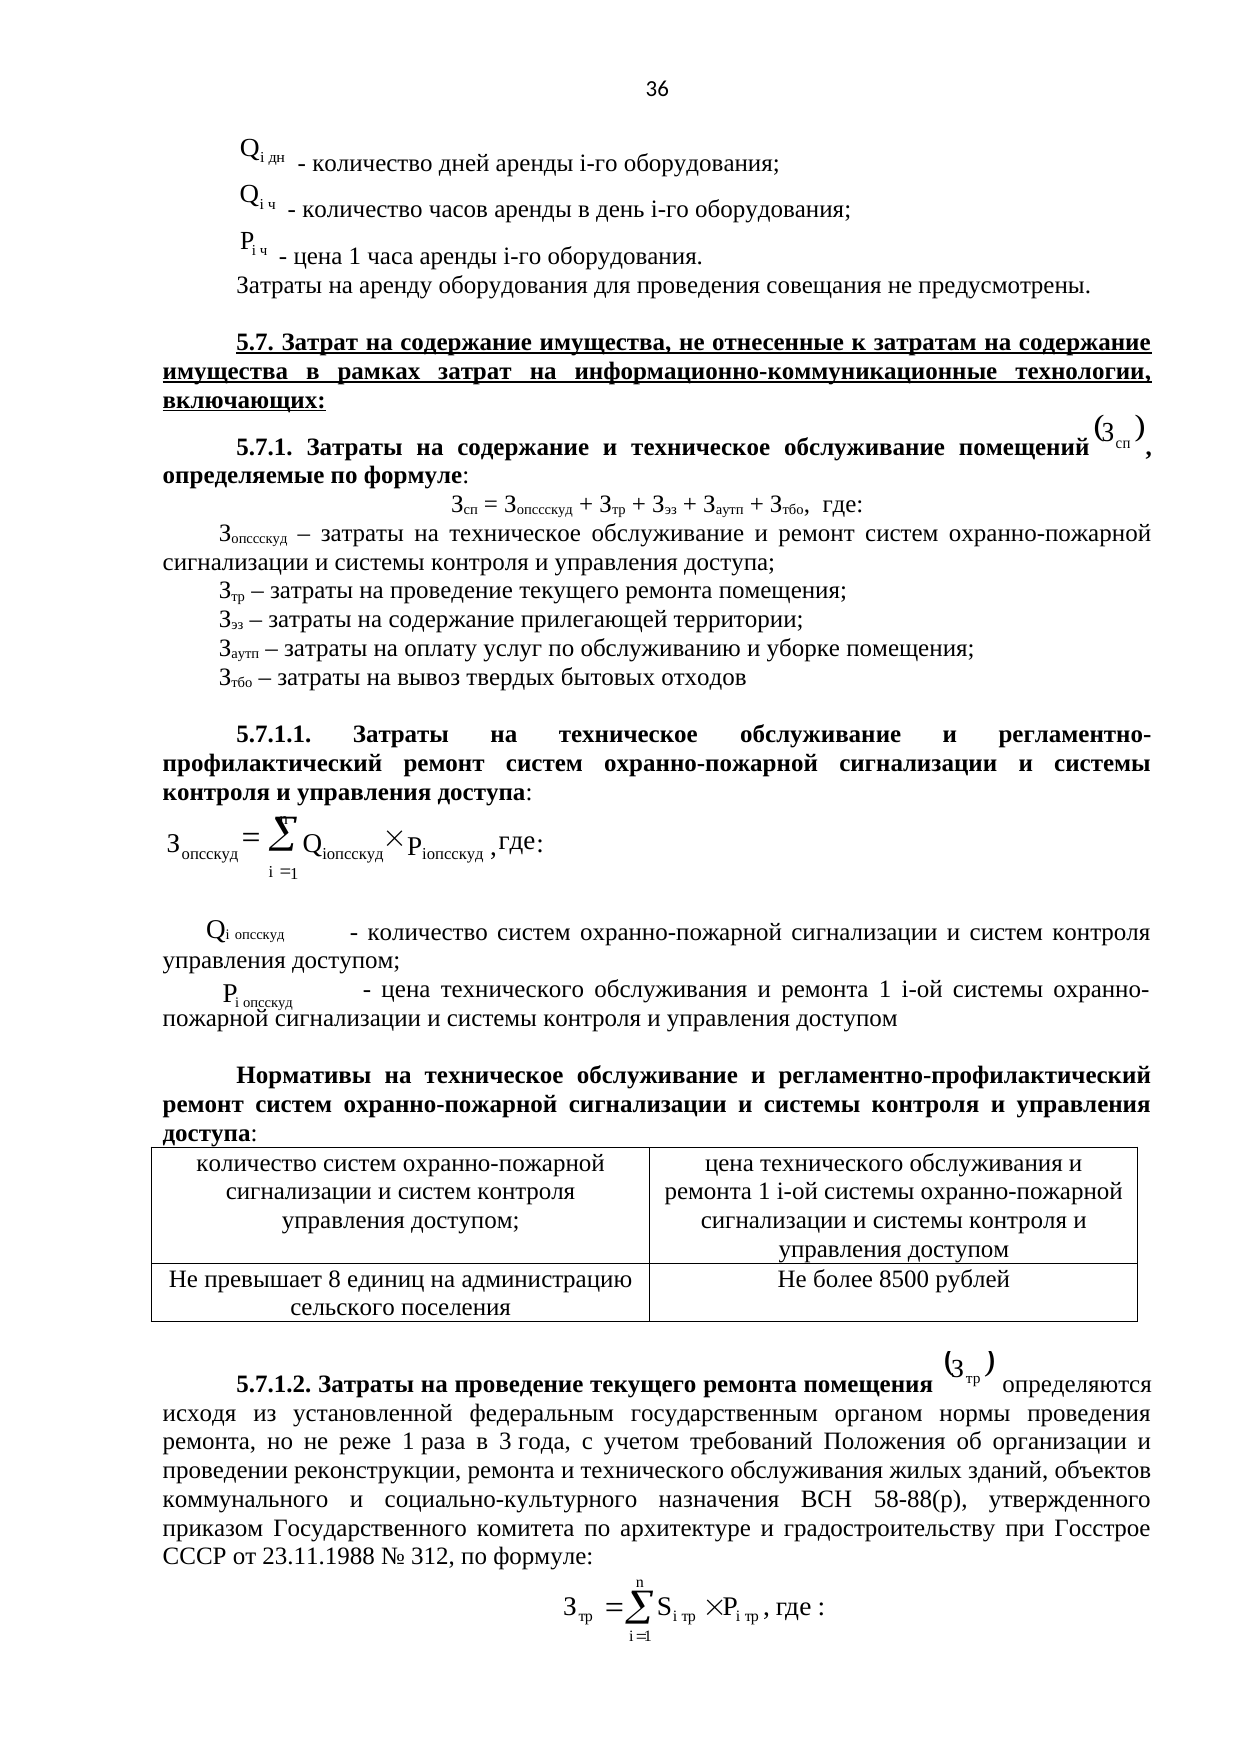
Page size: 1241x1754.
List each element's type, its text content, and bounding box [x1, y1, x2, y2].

text Зэз – затраты на содержание прилегающей территории; [162, 604, 1152, 633]
text - цена 1 часа аренды i-го оборудования. [162, 223, 1152, 270]
text 5.7. Затрат на содержание имущества, не отнесенные к затратам на содержание имущества в рамках затрат на информационно-коммуникационные технологии, включающих: [162, 327, 1152, 381]
text Затраты на аренду оборудования для проведения совещания не предусмотрены. [162, 270, 1152, 299]
text Заутп – затраты на оплату услуг по обслуживанию и уборке помещения; [162, 633, 1152, 662]
table_header количество систем охранно-пожарной сигнализации и систем контроля управления доступом; [152, 1148, 649, 1263]
text Зопссскуд – затраты на техническое обслуживание и ремонт систем охранно-пожарной сигнализации и системы контроля и управления доступа; [162, 518, 1152, 575]
table_header цена технического обслуживания и ремонта 1 i-ой системы охранно-пожарной сигнализации и системы контроля и управления доступом [650, 1148, 1137, 1263]
text Зсп = Зопссскуд + Зтр + Зэз + Заутп + Зтбо, где: [162, 489, 1152, 518]
text Зтр – затраты на проведение текущего ремонта помещения; [162, 575, 1152, 604]
text 5.7.1.2. Затраты на проведение текущего ремонта помещения определяются исходя из установленной федеральным государственным органом нормы проведения ремонта, но не реже 1 раза в 3 года, с учетом требований Положения об организации и проведении реконструкции, ремонта и технического обслуживания жилых зданий, объектов коммунального и социально-культурного назначения ВСН 58-88(р), утвержденного приказом Государственного комитета по архитектуре и градостроительству при Госстрое СССР от 23.11.1988 № 312, по формуле: [162, 1351, 1152, 1570]
text Зтбо – затраты на вывоз твердых бытовых отходов [162, 662, 1152, 690]
text 5.7. Затрат на содержание имущества, не отнесенные к затратам на содержание имущества в рамках затрат на информационно-коммуникационные технологии, включающих: [162, 382, 1152, 414]
table_cell Не превышает 8 единиц на администрацию сельского поселения [152, 1264, 649, 1321]
text 5.7.1. Затраты на содержание и техническое обслуживание помещений, определяемые по формуле: [162, 414, 1152, 489]
table_cell Не более 8500 рублей [650, 1264, 1137, 1321]
text - количество систем охранно-пожарной сигнализации и систем контроля управления доступом; [162, 917, 1152, 974]
text - цена технического обслуживания и ремонта 1 i-ой системы охранно-пожарной сигнализации и системы контроля и управления доступом [162, 974, 1152, 1032]
text 5.7.1.1. Затраты на техническое обслуживание и регламентно-профилактический ремонт систем охранно-пожарной сигнализации и системы контроля и управления доступа: [162, 719, 1152, 805]
text Нормативы на техническое обслуживание и регламентно-профилактический ремонт систем охранно-пожарной сигнализации и системы контроля и управления доступа: [162, 1060, 1152, 1147]
text - количество дней аренды i-го оборудования; [162, 130, 1152, 177]
text - количество часов аренды в день i-го оборудования; [162, 177, 1152, 223]
